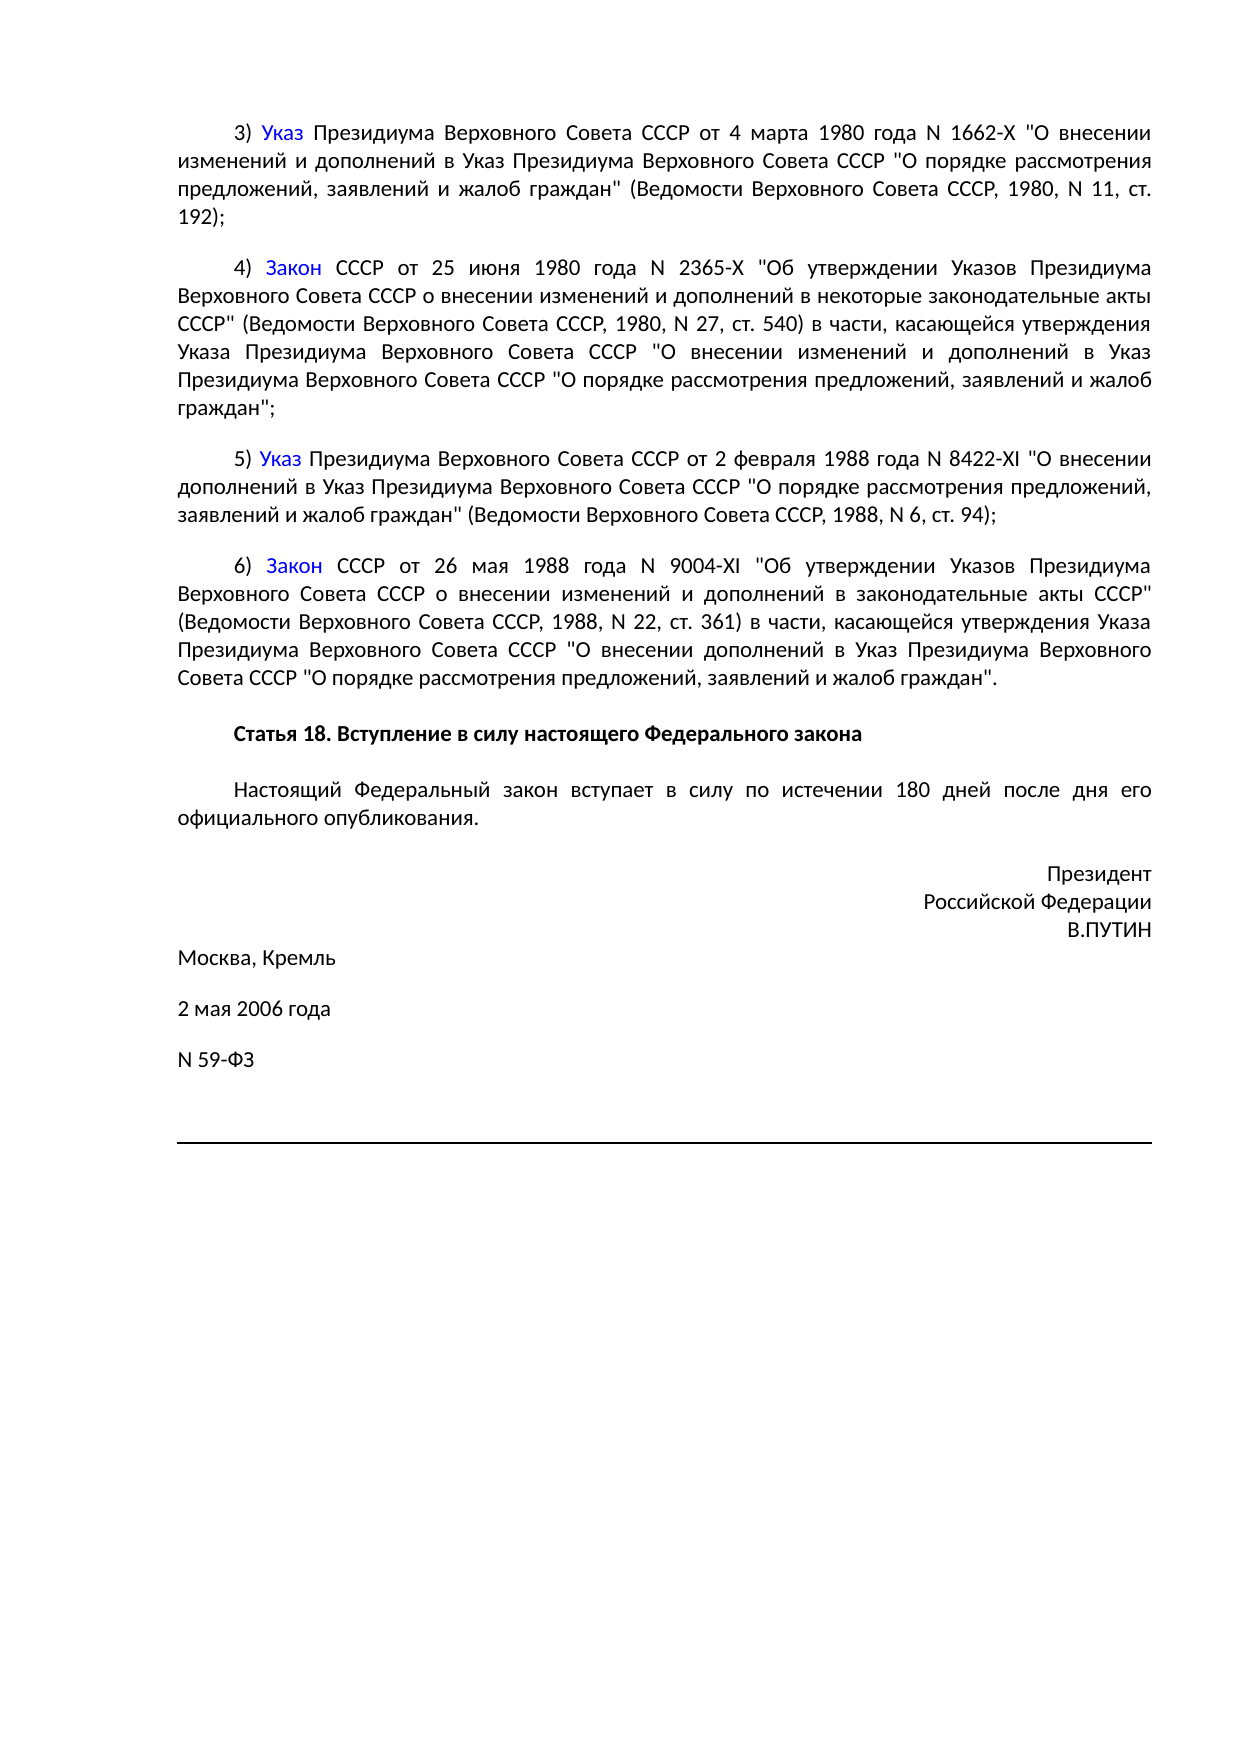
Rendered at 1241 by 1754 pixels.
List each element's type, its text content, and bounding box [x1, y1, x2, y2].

text 4) Закон СССР от 25 июня 1980 года N 2365-X "Об утверждении Указов Президиума Верховного Совета СССР о внесении изменений и дополнений в некоторые законодательные акты СССР" (Ведомости Верховного Совета СССР, 1980, N 27, ст. 540) в части, касающейся утверждения Указа Президиума Верховного Совета СССР "О внесении изменений и дополнений в Указ Президиума Верховного Совета СССР "О порядке рассмотрения предложений, заявлений и жалоб граждан"; [177, 253, 1152, 421]
text 6) Закон СССР от 26 мая 1988 года N 9004-XI "Об утверждении Указов Президиума Верховного Совета СССР о внесении изменений и дополнений в законодательные акты СССР" (Ведомости Верховного Совета СССР, 1988, N 22, ст. 361) в части, касающейся утверждения Указа Президиума Верховного Совета СССР "О внесении дополнений в Указ Президиума Верховного Совета СССР "О порядке рассмотрения предложений, заявлений и жалоб граждан". [177, 551, 1152, 691]
text N 59-ФЗ [177, 1045, 1152, 1073]
text 5) Указ Президиума Верховного Совета СССР от 2 февраля 1988 года N 8422-XI "О внесении дополнений в Указ Президиума Верховного Совета СССР "О порядке рассмотрения предложений, заявлений и жалоб граждан" (Ведомости Верховного Совета СССР, 1988, N 6, ст. 94); [177, 444, 1152, 528]
text 3) Указ Президиума Верховного Совета СССР от 4 марта 1980 года N 1662-X "О внесении изменений и дополнений в Указ Президиума Верховного Совета СССР "О порядке рассмотрения предложений, заявлений и жалоб граждан" (Ведомости Верховного Совета СССР, 1980, N 11, ст. 192); [177, 118, 1152, 230]
text 2 мая 2006 года [177, 994, 1152, 1022]
text Москва, Кремль [177, 943, 1152, 971]
text Настоящий Федеральный закон вступает в силу по истечении 180 дней после дня его официального опубликования. [177, 775, 1152, 831]
title Статья 18. Вступление в силу настоящего Федерального закона [177, 719, 1152, 747]
text Российской Федерации [177, 887, 1152, 915]
text В.ПУТИН [177, 915, 1152, 943]
text Президент [177, 859, 1152, 887]
